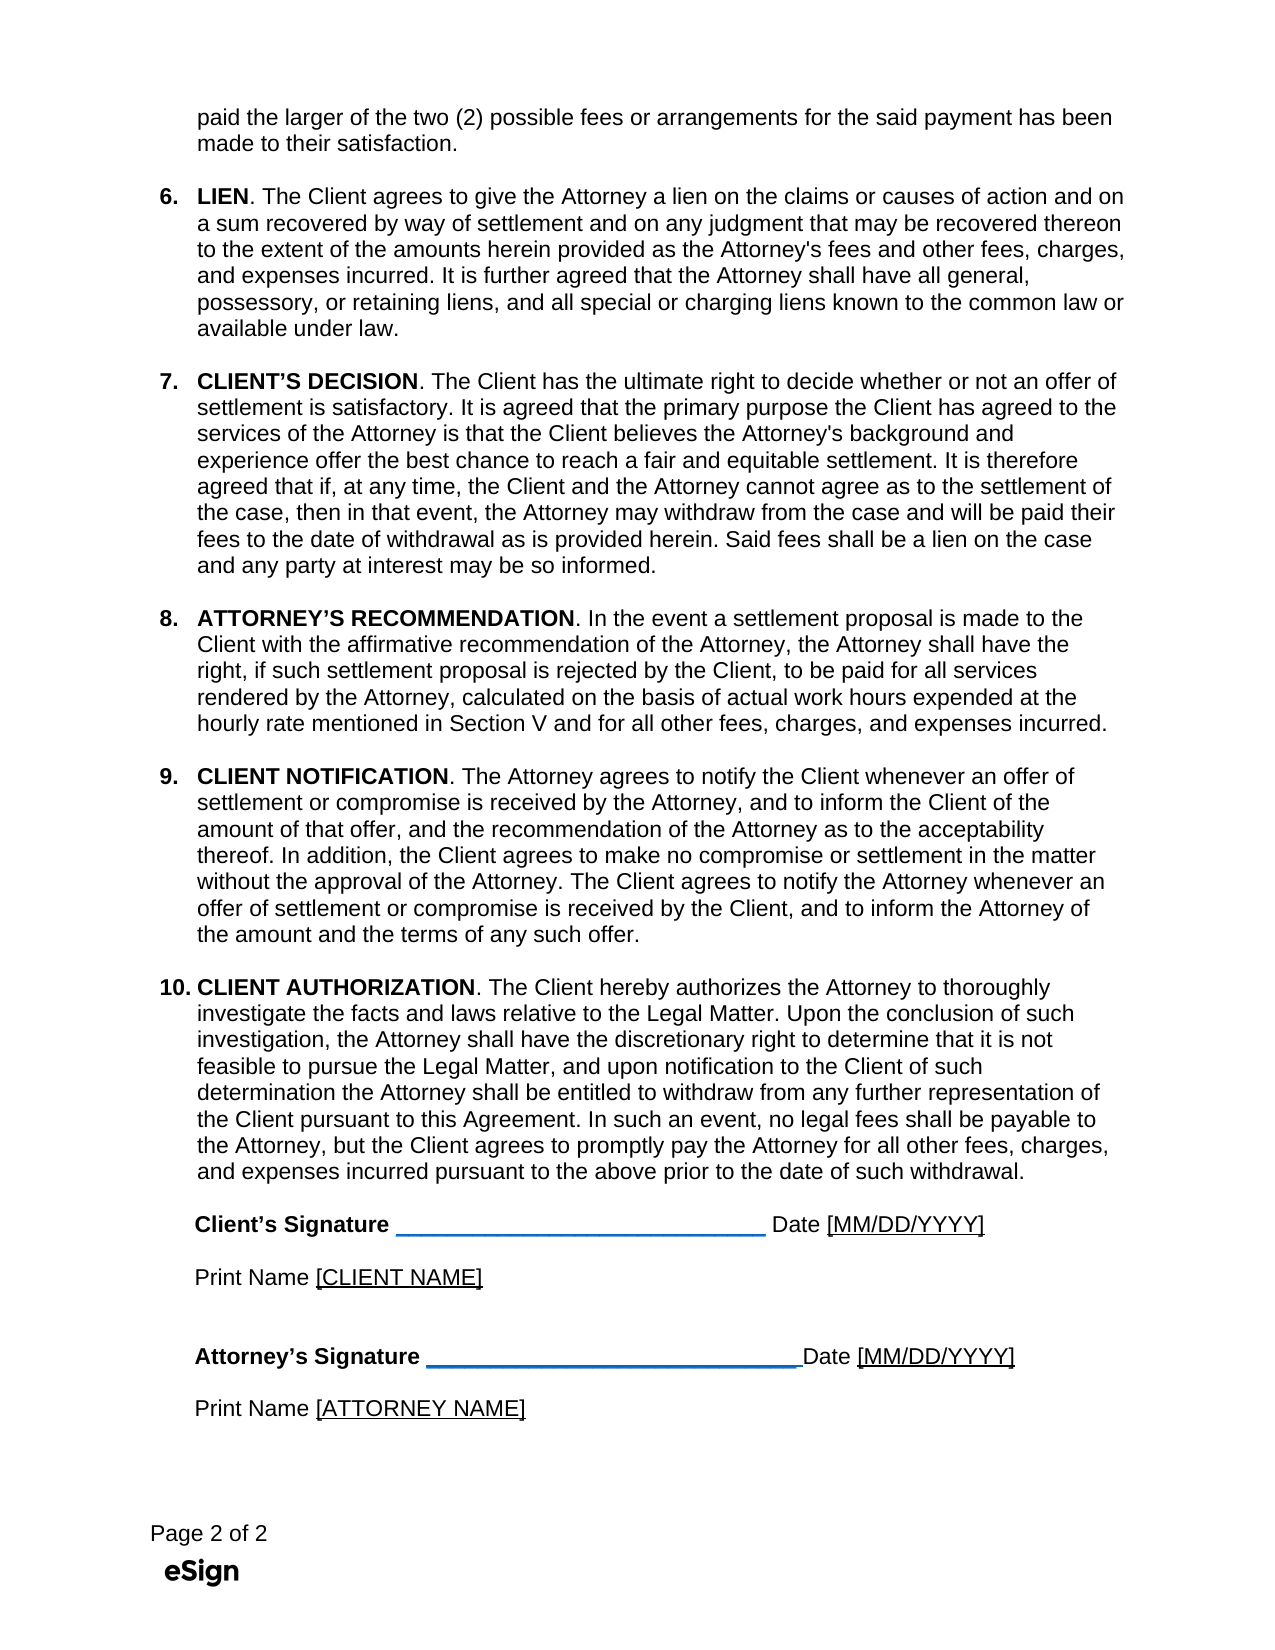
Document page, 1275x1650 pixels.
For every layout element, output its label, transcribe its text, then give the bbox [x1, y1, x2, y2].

list ATTORNEY’S RECOMMENDATION. In the event a settlement proposal is made to the Client with the affirmative recommendation of the Attorney, the Attorney shall have the right, if such settlement proposal is rejected by the Client, to be paid for all services rendered by the Attorney, calculated on the basis of actual work hours expended at the hourly rate mentioned in Section V and for all other fees, charges, and expenses incurred. [159, 605, 1125, 737]
list CLIENT NOTIFICATION. The Attorney agrees to notify the Client whenever an offer of settlement or compromise is received by the Attorney, and to inform the Client of the amount of that offer, and the recommendation of the Attorney as to the acceptability thereof. In addition, the Client agrees to make no compromise or settlement in the matter without the approval of the Attorney. The Client agrees to notify the Attorney whenever an offer of settlement or compromise is received by the Client, and to inform the Attorney of the amount and the terms of any such offer. [159, 763, 1125, 947]
picture [150, 1546, 256, 1597]
text Client’s Signature _____________________________ Date [MM/DD/YYYY] [150, 1211, 1125, 1237]
text Print Name [CLIENT NAME] [150, 1264, 1125, 1290]
text Print Name [ATTORNEY NAME] [150, 1395, 1125, 1422]
list LIEN. The Client agrees to give the Attorney a lien on the claims or causes of action and on a sum recovered by way of settlement and on any judgment that may be recovered thereon to the extent of the amounts herein provided as the Attorney's fees and other fees, charges, and expenses incurred. It is further agreed that the Attorney shall have all general, possessory, or retaining liens, and all special or charging liens known to the common law or available under law. [159, 183, 1125, 341]
list CLIENT AUTHORIZATION. The Client hereby authorizes the Attorney to thoroughly investigate the facts and laws relative to the Legal Matter. Upon the conclusion of such investigation, the Attorney shall have the discretionary right to determine that it is not feasible to pursue the Legal Matter, and upon notification to the Client of such determination the Attorney shall be entitled to withdraw from any further representation of the Client pursuant to this Agreement. In such an event, no legal fees shall be payable to the Attorney, but the Client agrees to promptly pay the Attorney for all other fees, charges, and expenses incurred pursuant to the above prior to the date of such withdrawal. [159, 974, 1125, 1184]
text Attorney’s Signature _____________________________ Date [MM/DD/YYYY] [150, 1343, 1125, 1369]
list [159, 104, 1125, 157]
list CLIENT’S DECISION. The Client has the ultimate right to decide whether or not an offer of settlement is satisfactory. It is agreed that the primary purpose the Client has agreed to the services of the Attorney is that the Client believes the Attorney's background and experience offer the best chance to reach a fair and equitable settlement. It is therefore agreed that if, at any time, the Client and the Attorney cannot agree as to the settlement of the case, then in that event, the Attorney may withdraw from the case and will be paid their fees to the date of withdrawal as is provided herein. Said fees shall be a lien on the case and any party at interest may be so informed. [159, 368, 1125, 578]
